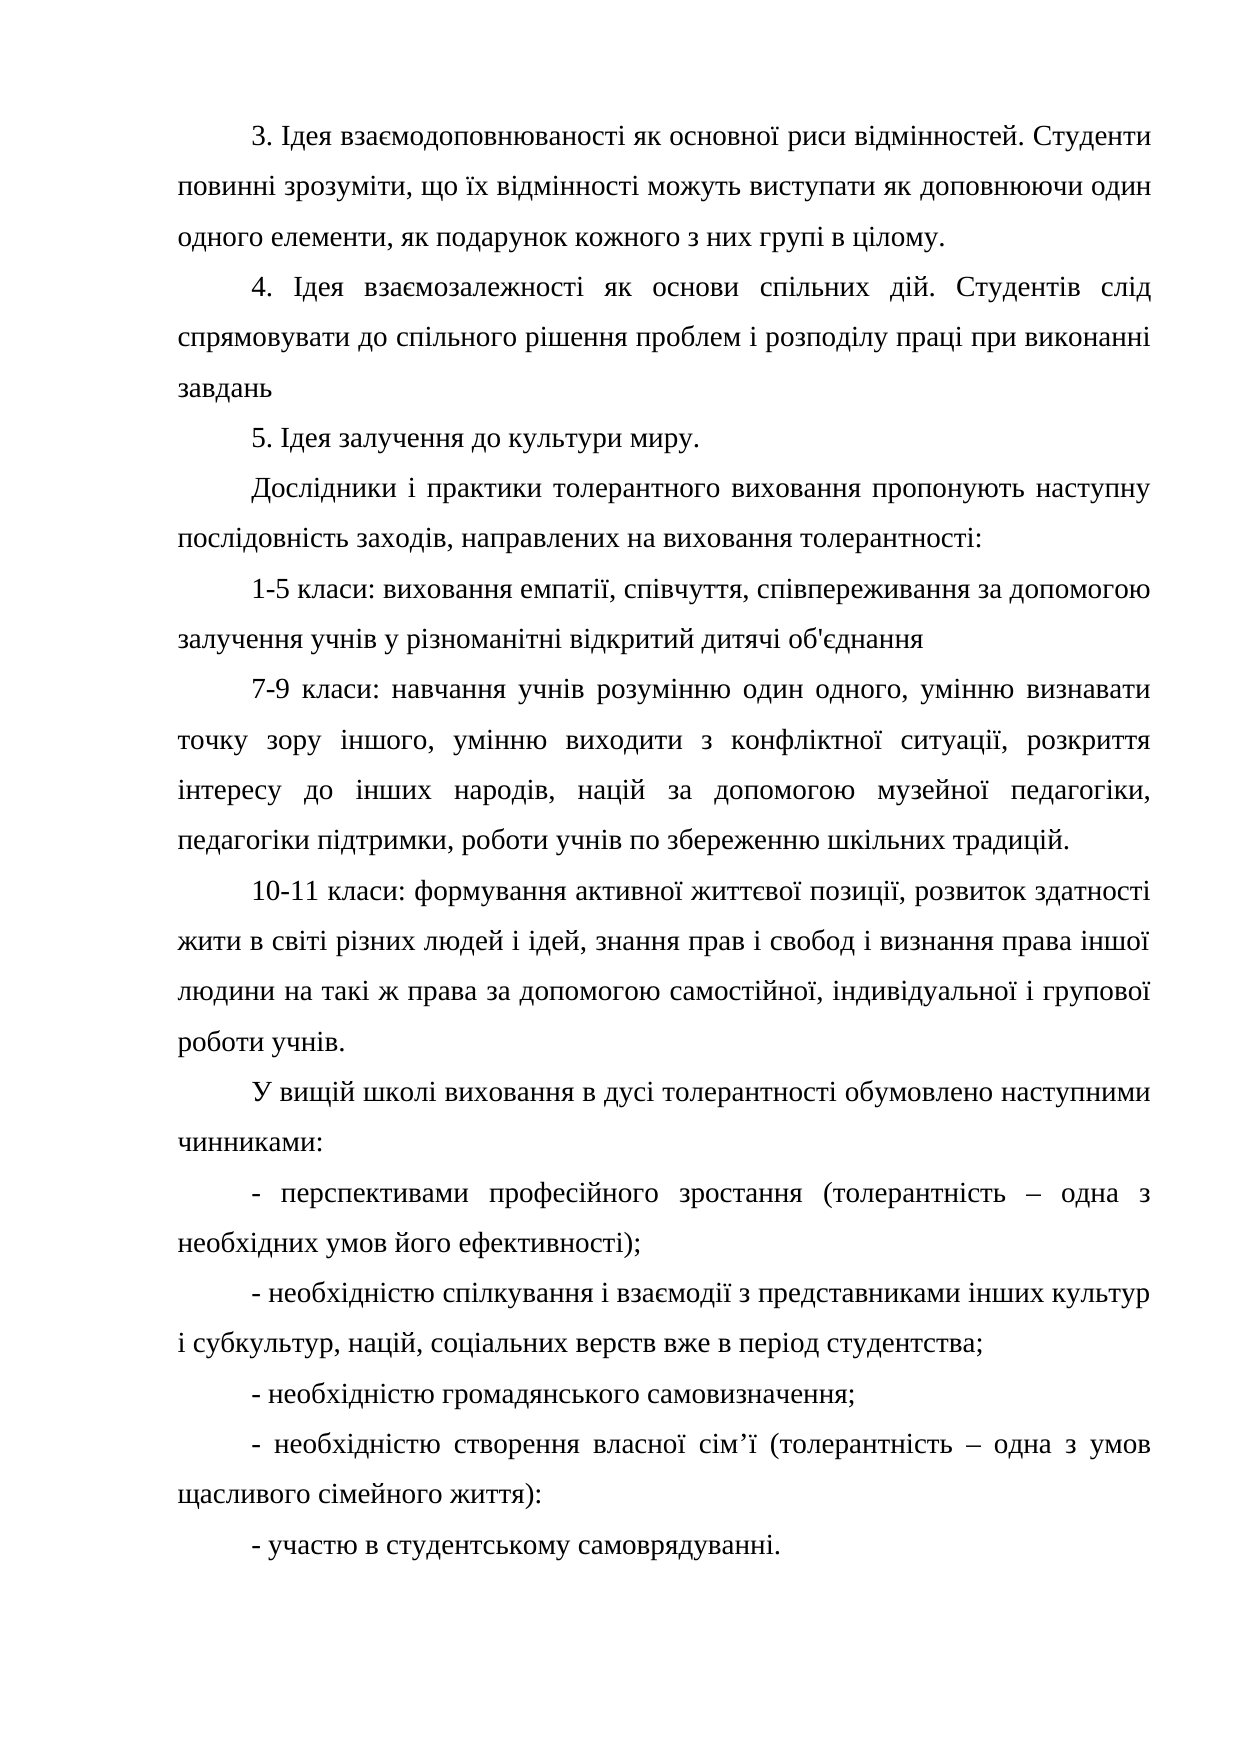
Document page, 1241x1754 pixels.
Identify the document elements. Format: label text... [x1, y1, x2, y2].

text - необхідністю спілкування і взаємодії з представниками інших культур і субкультур, націй, соціальних верств вже в період студентства; [177, 1275, 1152, 1359]
text У вищій школі виховання в дусі толерантності обумовлено наступними чинниками: [177, 1074, 1152, 1158]
text 3. Ідея взаємодоповнюваності як основної риси відмінностей. Студенти повинні зрозуміти, що їх відмінності можуть виступати як доповнюючи один одного елементи, як подарунок кожного з них групі в цілому. [177, 118, 1152, 252]
text - необхідністю громадянського самовизначення; [177, 1376, 1152, 1409]
text 4. Ідея взаємозалежності як основи спільних дій. Студентів слід спрямовувати до спільного рішення проблем і розподілу праці при виконанні завдань [177, 269, 1152, 403]
text 10-11 класи: формування активної життєвої позиції, розвиток здатності жити в світі різних людей і ідей, знання прав і свобод і визнання права іншої людини на такі ж права за допомогою самостійної, індивідуальної і групової роботи учнів. [177, 873, 1152, 1057]
text 5. Ідея залучення до культури миру. [177, 420, 1152, 453]
text - необхідністю створення власної сім’ї (толерантність – одна з умов щасливого сімейного життя): [177, 1426, 1152, 1510]
text - перспективами професійного зростання (толерантність – одна з необхідних умов його ефективності); [177, 1175, 1152, 1258]
text - участю в студентському самоврядуванні. [177, 1527, 1152, 1560]
text Дослідники і практики толерантного виховання пропонують наступну послідовність заходів, направлених на виховання толерантності: [177, 470, 1152, 554]
text 1-5 класи: виховання емпатії, співчуття, співпереживання за допомогою залучення учнів у різноманітні відкритий дитячі об'єднання [177, 571, 1152, 655]
text 7-9 класи: навчання учнів розумінню один одного, умінню визнавати точку зору іншого, умінню виходити з конфліктної ситуації, розкриття інтересу до інших народів, націй за допомогою музейної педагогіки, педагогіки підтримки, роботи учнів по збереженню шкільних традицій. [177, 672, 1152, 856]
